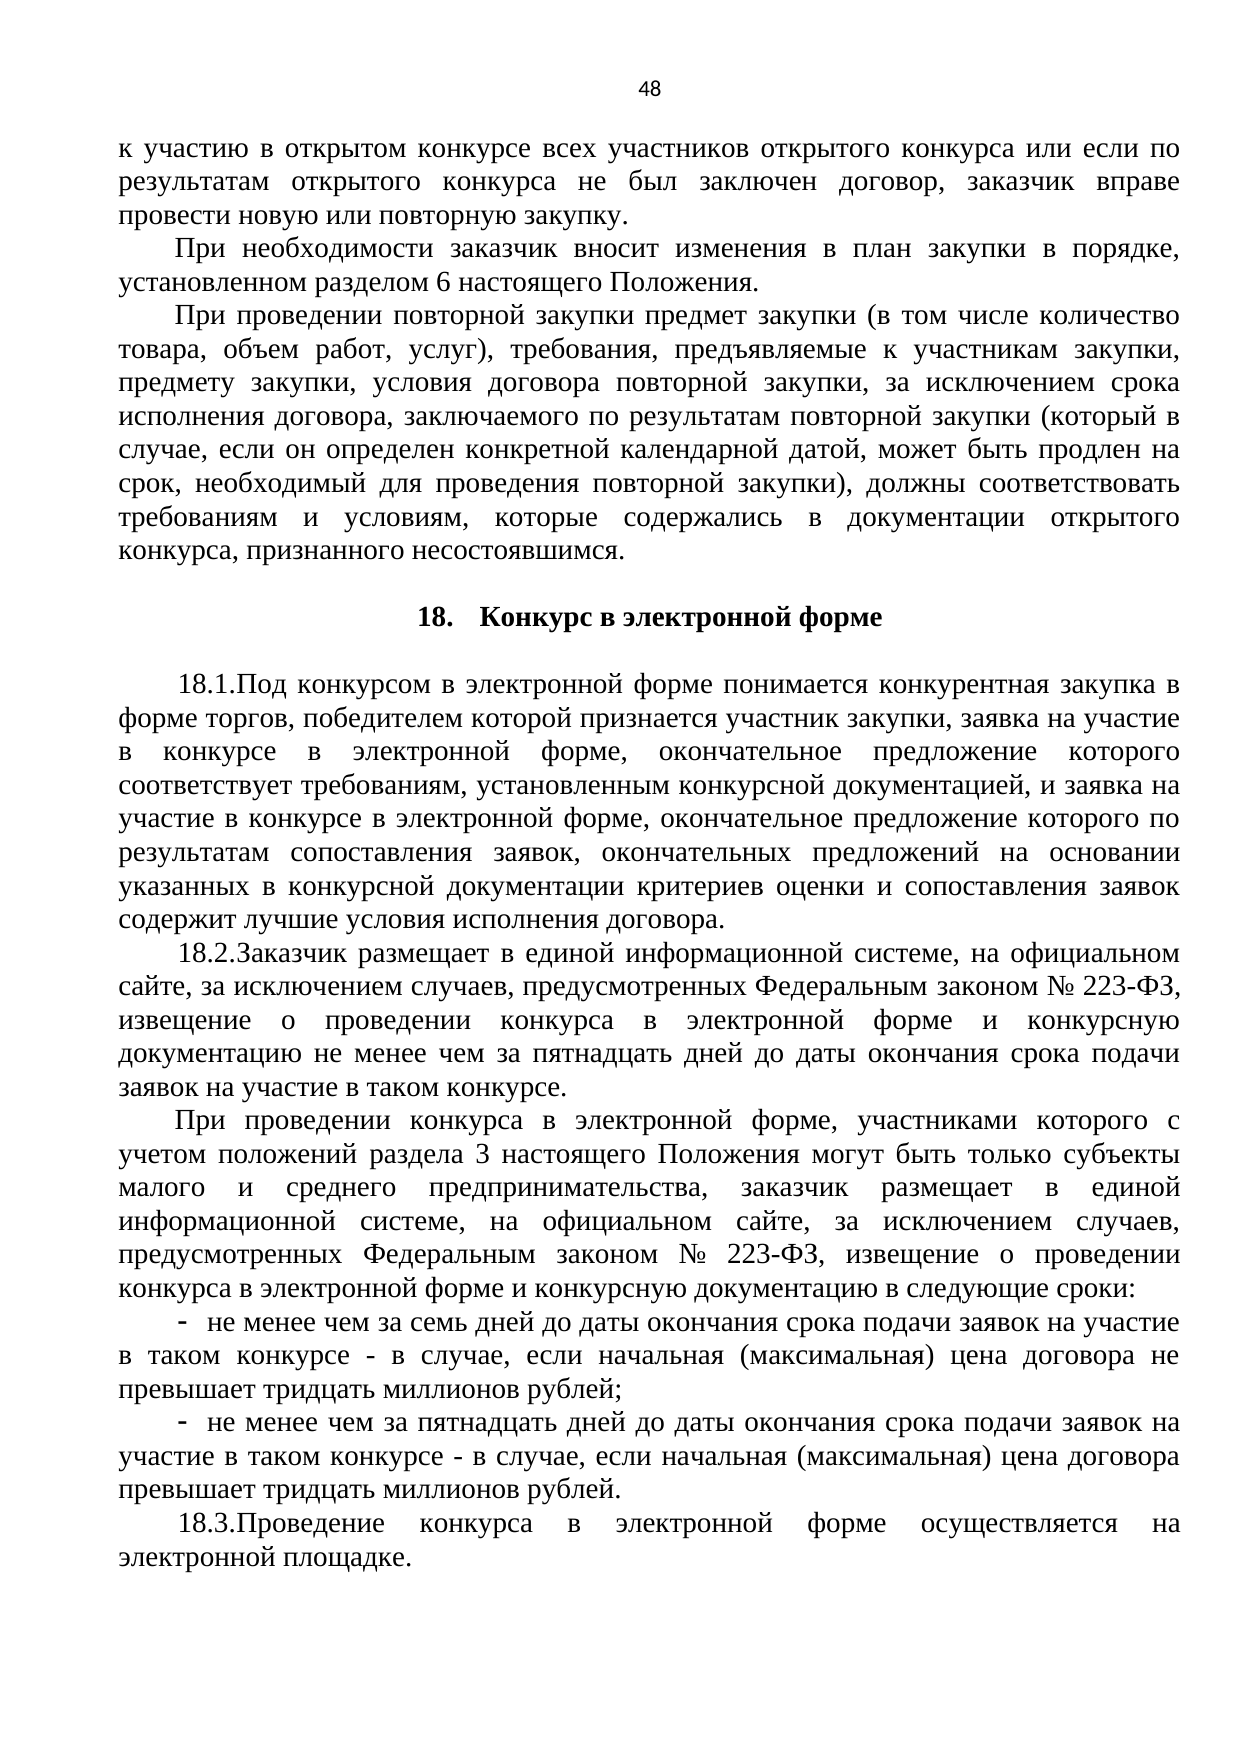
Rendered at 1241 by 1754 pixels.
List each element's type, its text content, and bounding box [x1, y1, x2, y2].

list Проведение конкурса в электронной форме осуществляется на электронной площадке. [118, 1505, 1181, 1572]
list Под конкурсом в электронной форме понимается конкурентная закупка в форме торгов, победителем которой признается участник закупки, заявка на участие в конкурсе в электронной форме, окончательное предложение которого соответствует требованиям, установленным конкурсной документацией, и заявка на участие в конкурсе в электронной форме, окончательное предложение которого по результатам сопоставления заявок, окончательных предложений на основании указанных в конкурсной документации критериев оценки и сопоставления заявок содержит лучшие условия исполнения договора. [118, 666, 1181, 935]
list не менее чем за семь дней до даты окончания срока подачи заявок на участие в таком конкурсе - в случае, если начальная (максимальная) цена договора не превышает тридцать миллионов рублей; [118, 1304, 1181, 1404]
text При необходимости заказчик вносит изменения в план закупки в порядке, установленном разделом 6 настоящего Положения. [118, 230, 1181, 297]
text При проведении повторной закупки предмет закупки (в том числе количество товара, объем работ, услуг), требования, предъявляемые к участникам закупки, предмету закупки, условия договора повторной закупки, за исключением срока исполнения договора, заключаемого по результатам повторной закупки (который в случае, если он определен конкретной календарной датой, может быть продлен на срок, необходимый для проведения повторной закупки), должны соответствовать требованиям и условиям, которые содержались в документации открытого конкурса, признанного несостоявшимся. [118, 297, 1181, 566]
text При проведении конкурса в электронной форме, участниками которого с учетом положений раздела 3 настоящего Положения могут быть только субъекты малого и среднего предпринимательства, заказчик размещает в единой информационной системе, на официальном сайте, за исключением случаев, предусмотренных Федеральным законом № 223-ФЗ, извещение о проведении конкурса в электронной форме и конкурсную документацию в следующие сроки: [118, 1102, 1181, 1304]
list Заказчик размещает в единой информационной системе, на официальном сайте, за исключением случаев, предусмотренных Федеральным законом № 223-ФЗ, извещение о проведении конкурса в электронной форме и конкурсную документацию не менее чем за пятнадцать дней до даты окончания срока подачи заявок на участие в таком конкурсе. [118, 935, 1181, 1102]
list не менее чем за пятнадцать дней до даты окончания срока подачи заявок на участие в таком конкурсе - в случае, если начальная (максимальная) цена договора превышает тридцать миллионов рублей. [118, 1404, 1181, 1505]
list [118, 130, 1181, 230]
list Конкурс в электронной форме [118, 599, 1181, 633]
